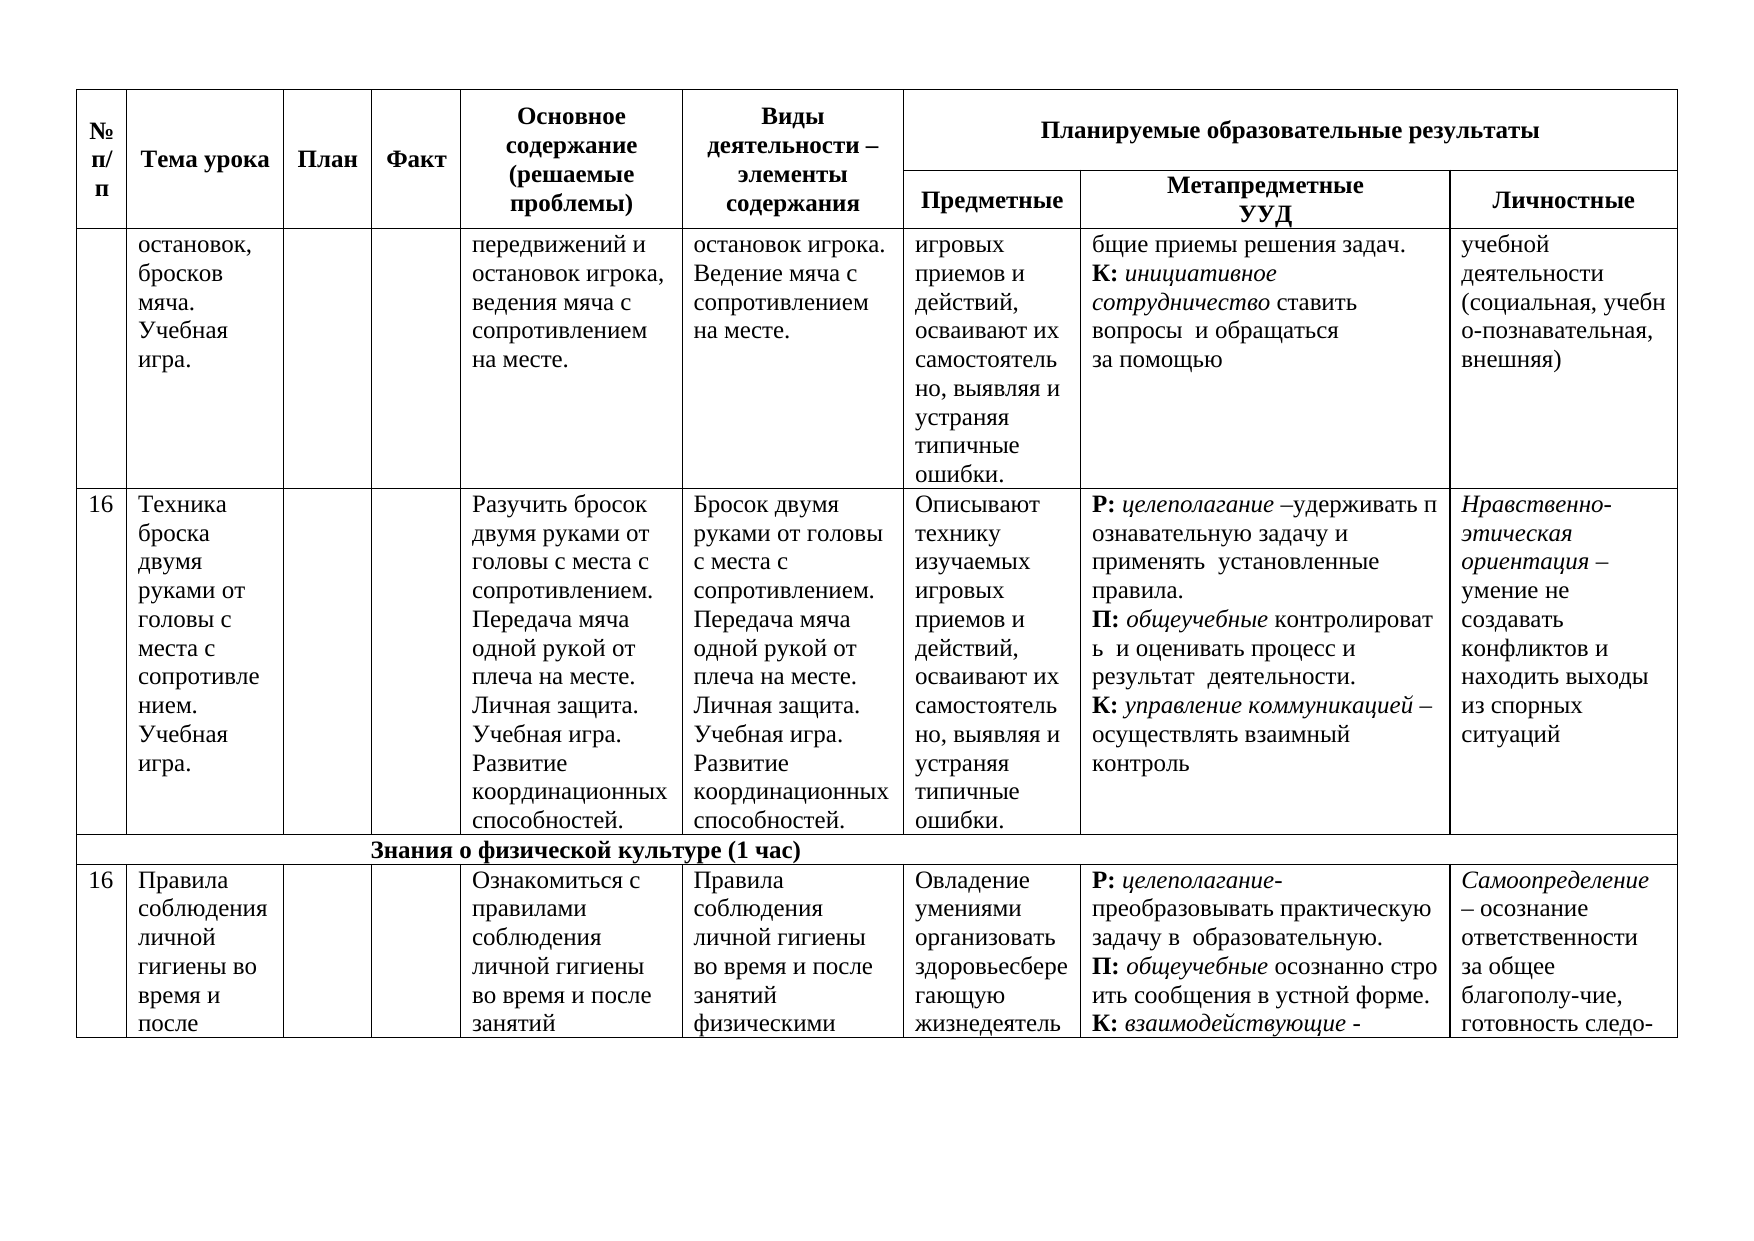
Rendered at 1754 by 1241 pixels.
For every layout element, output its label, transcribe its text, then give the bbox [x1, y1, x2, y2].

table_header Тема урока [127, 90, 283, 228]
table_cell Самоопределение – осознание ответственности за общее благополу-чие, готовность следо-вать нормам здоровье сберегающего поведения [1451, 865, 1677, 1037]
table_cell [284, 865, 371, 1037]
table_header Факт [372, 90, 460, 228]
table_cell Правила соблюдения личной гигиены во время и после занятий физическими упражнениями [127, 865, 283, 1037]
table_cell 15 [77, 229, 126, 488]
table_cell [372, 489, 460, 834]
table_cell [372, 865, 460, 1037]
table_cell [372, 229, 460, 488]
table_cell Описывают технику изучаемых игровых приемов и действий, осваивают их самостоятельно, выявляя и устраняя типичные ошибки. [904, 229, 1080, 488]
table_header План [284, 90, 371, 228]
table_cell Описывают технику изучаемых игровых приемов и действий, осваивают их самостоятельно, выявляя и устраняя типичные ошибки. [904, 489, 1080, 834]
table_cell Разучить бросок двумя руками от головы с места с сопротивлением. Передача мяча одной рукой от плеча на месте. Личная защита. Учебная игра. Развитие координационных способностей. [461, 489, 682, 834]
table_cell Овладение умениями организовать здоровьесберегающую жизнедеятельность (режим дня, утренняя зарядка, оздо-ровительные мероприятия, подвижные игры [904, 865, 1080, 1037]
table_cell Бросок двумя руками от головы с места с сопротивлением. Передача мяча одной рукой от плеча на месте. Личная защита. Учебная игра. Развитие координационных способностей. [683, 489, 903, 834]
table_header Планируемые образовательные результаты [904, 90, 1677, 169]
table_cell Правила соблюдения личной гигиены во время и после занятий физическими упражнениями (соблюдение чистоты тела и одежды). [683, 865, 903, 1037]
table_cell Р: целеполагание –удерживать познавательную задачу и применять установленные правила. П: общеучебные контролировать и оценивать процесс и результат деятельности. К: управление коммуникацией – осуществлять взаимный контроль [1081, 489, 1449, 834]
table_cell Ознакомиться с правилами соблюдения личной гигиены во время и после занятий физическими упражнениями (соблюдение чистоты тела и одежды). [461, 865, 682, 1037]
table_cell Метапредметные УУД [1081, 171, 1449, 228]
table_cell 16 [77, 865, 126, 1037]
table_cell Техника броска двумя руками от головы с места с сопротивлением. Учебная игра. [127, 489, 283, 834]
table_cell Совершенствова-ние сочетания приемов передвижений и остановок игрока, ведения мяча с сопротивлением на месте. [461, 229, 682, 488]
table_header Основное содержание (решаемые проблемы) [461, 90, 682, 228]
table_cell Личностные [1451, 171, 1677, 228]
table_cell 16 [77, 489, 126, 834]
table_cell Сочетание приемов передвижений и остановок игрока. Ведение мяча с сопротивлением на месте. [683, 229, 903, 488]
table_cell Нравственно-этическая ориентация –умение не создавать конфликтов и находить выходы из спорных ситуаций [1451, 489, 1677, 834]
table_cell [284, 229, 371, 488]
table_cell [284, 489, 371, 834]
table_header № п/п [77, 90, 126, 228]
table_header Виды деятельности – элементы содержания [683, 90, 903, 228]
table_cell Знания о физической культуре (1 час) [77, 835, 1677, 864]
table_cell Предметные [904, 171, 1080, 228]
table_cell Сочетание приемов ведения, остановок, бросков мяча. Учебная игра. [127, 229, 283, 488]
table_cell Смыслообразование– адекватная мотивация учебной деятельности (социальная, учебно-познавательная, внешняя) [1451, 229, 1677, 488]
